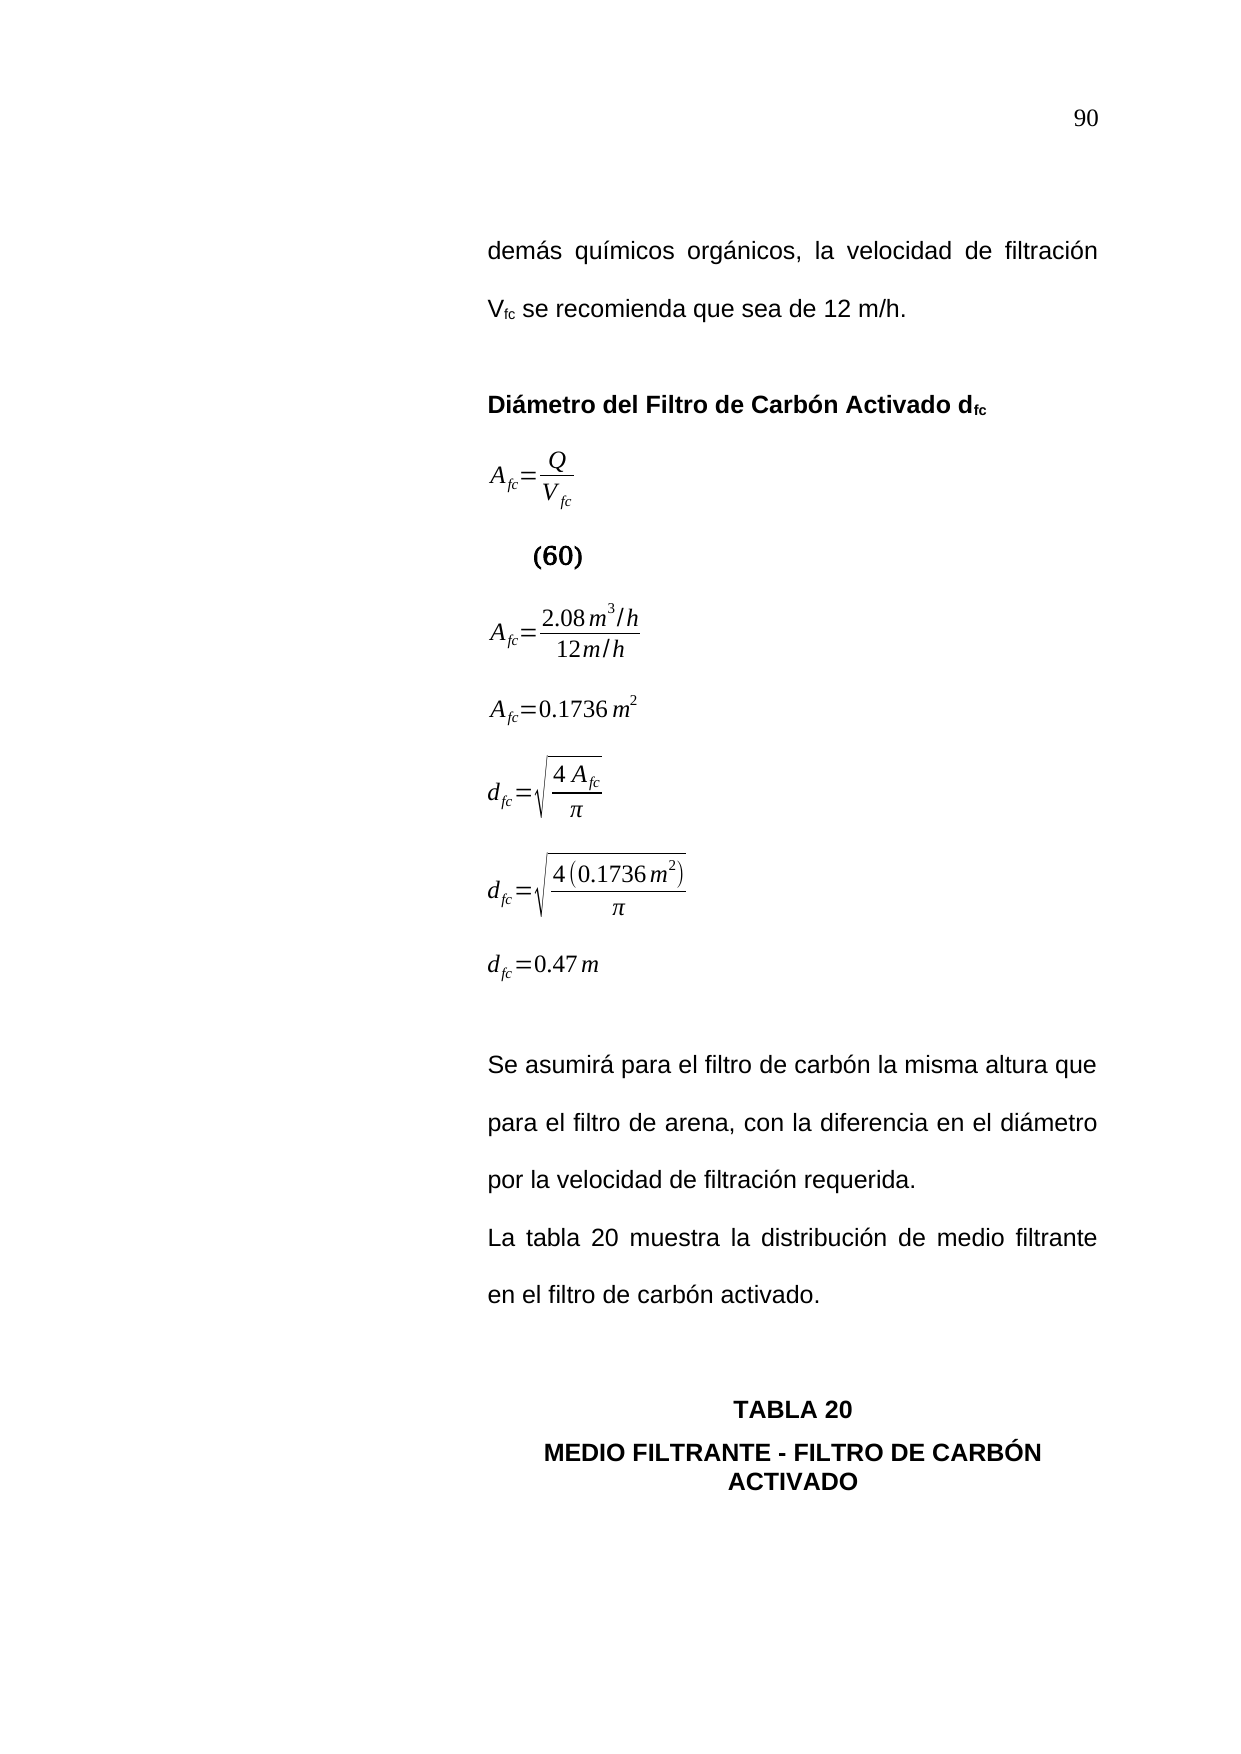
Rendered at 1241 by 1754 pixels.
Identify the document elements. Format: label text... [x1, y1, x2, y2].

text La tabla 20 muestra la distribución de medio filtrante en el filtro de carbón activado. [487, 1223, 1098, 1309]
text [487, 236, 1098, 322]
text Diámetro del Filtro de Carbón Activado dfc [487, 389, 1098, 418]
text (60) [487, 447, 1098, 570]
text TABLA 20 [487, 1395, 1098, 1424]
text Se asumirá para el filtro de carbón la misma altura que para el filtro de arena, con la diferencia en el diámetro por la velocidad de filtración requerida. [487, 1050, 1098, 1194]
text MEDIO FILTRANTE - FILTRO DE CARBÓN ACTIVADO [487, 1438, 1098, 1496]
